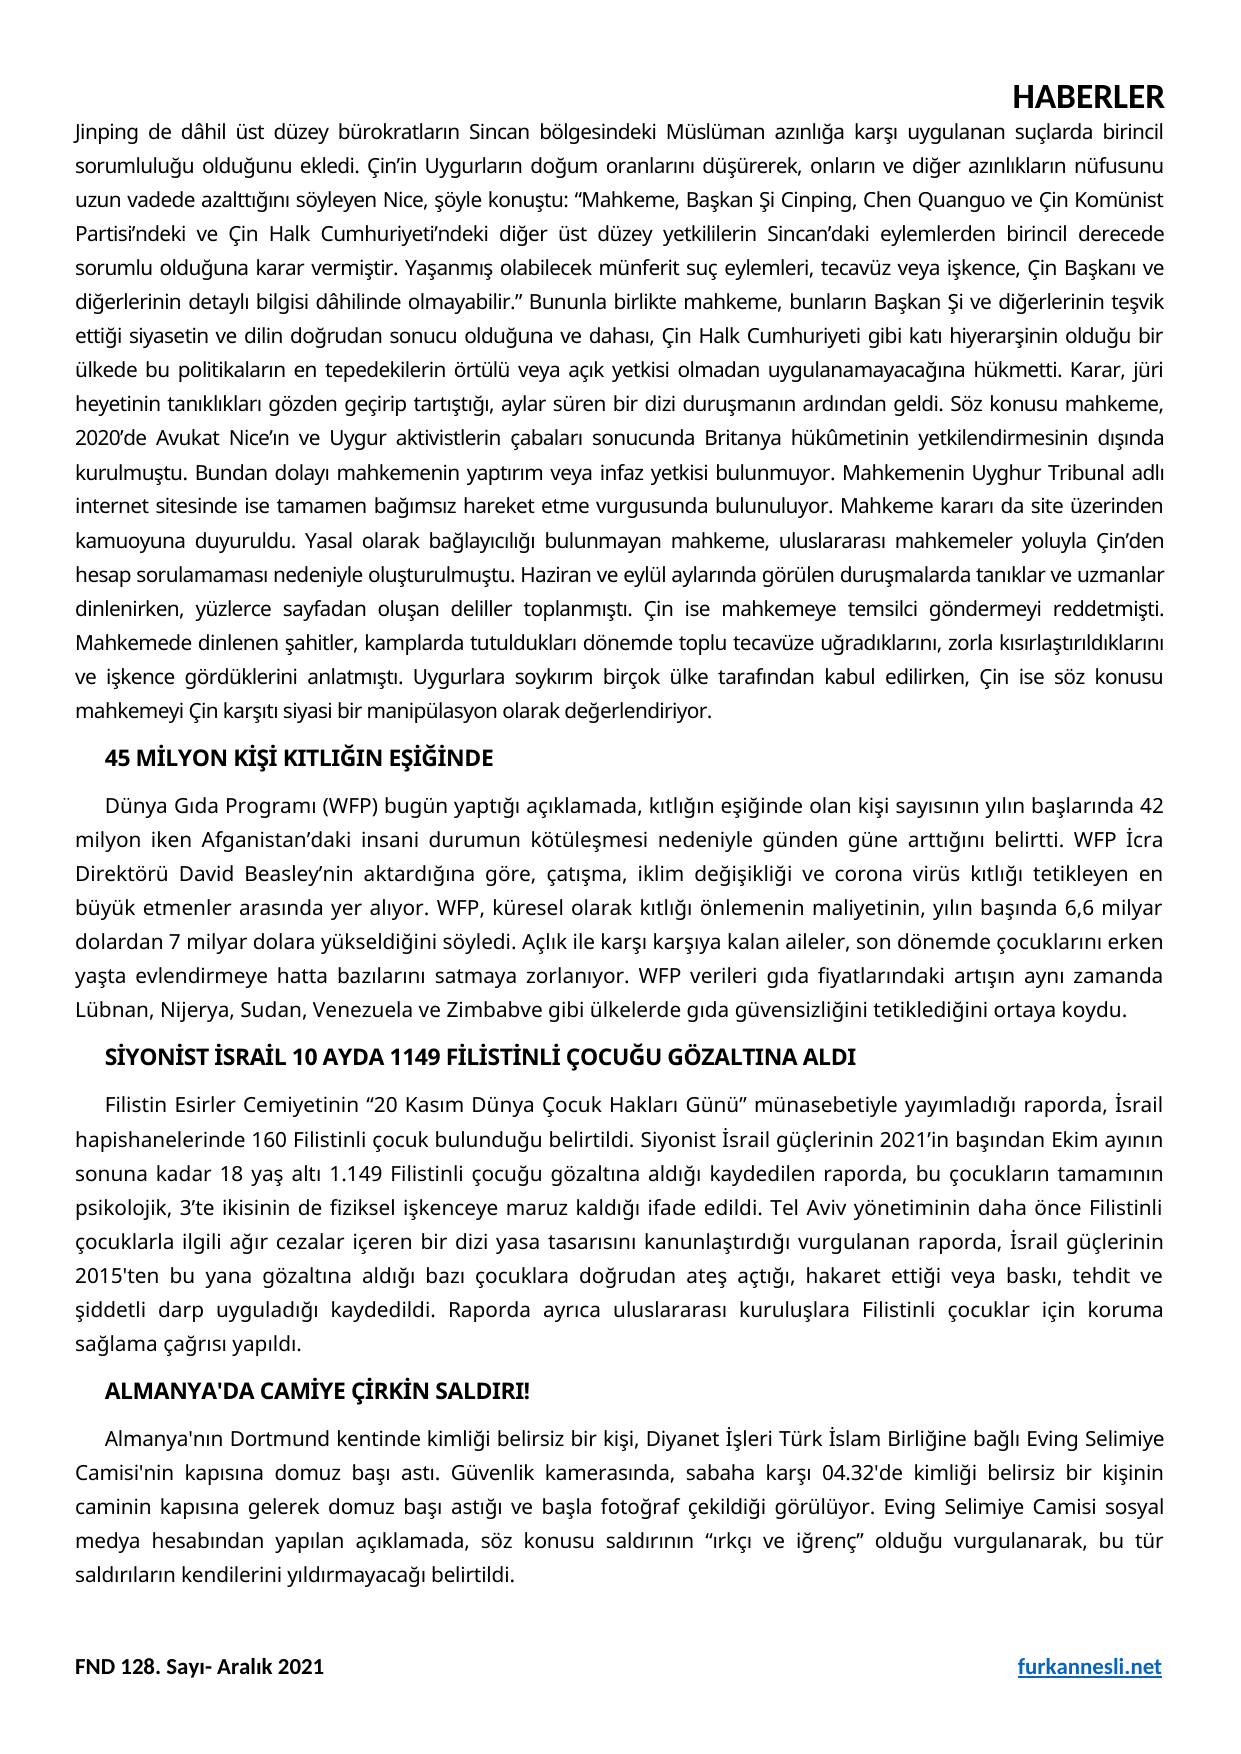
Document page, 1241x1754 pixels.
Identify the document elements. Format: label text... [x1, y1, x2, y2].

text ALMANYA'DA CAMİYE ÇİRKİN SALDIRI! [75, 1375, 1165, 1406]
text Filistin Esirler Cemiyetinin “20 Kasım Dünya Çocuk Hakları Günü” münasebetiyle yayımladığı raporda, İsrail hapishanelerinde 160 Filistinli çocuk bulunduğu belirtildi. Siyonist İsrail güçlerinin 2021’in başından Ekim ayının sonuna kadar 18 yaş altı 1.149 Filistinli çocuğu gözaltına aldığı kaydedilen raporda, bu çocukların tamamının psikolojik, 3’te ikisinin de fiziksel işkenceye maruz kaldığı ifade edildi. Tel Aviv yönetiminin daha önce Filistinli çocuklarla ilgili ağır cezalar içeren bir dizi yasa tasarısını kanunlaştırdığı vurgulanan raporda, İsrail güçlerinin 2015'ten bu yana gözaltına aldığı bazı çocuklara doğrudan ateş açtığı, hakaret ettiği veya baskı, tehdit ve şiddetli darp uyguladığı kaydedildi. Raporda ayrıca uluslararası kuruluşlara Filistinli çocuklar için koruma sağlama çağrısı yapıldı. [75, 1091, 1165, 1357]
text SİYONİST İSRAİL 10 AYDA 1149 FİLİSTİNLİ ÇOCUĞU GÖZALTINA ALDI [75, 1041, 1165, 1073]
text Dünya Gıda Programı (WFP) bugün yaptığı açıklamada, kıtlığın eşiğinde olan kişi sayısının yılın başlarında 42 milyon iken Afganistan’daki insani durumun kötüleşmesi nedeniyle günden güne arttığını belirtti. WFP İcra Direktörü David Beasley’nin aktardığına göre, çatışma, iklim değişikliği ve corona virüs kıtlığı tetikleyen en büyük etmenler arasında yer alıyor. WFP, küresel olarak kıtlığı önlemenin maliyetinin, yılın başında 6,6 milyar dolardan 7 milyar dolara yükseldiğini söyledi. Açlık ile karşı karşıya kalan aileler, son dönemde çocuklarını erken yaşta evlendirmeye hatta bazılarını satmaya zorlanıyor. WFP verileri gıda fiyatlarındaki artışın aynı zamanda Lübnan, Nijerya, Sudan, Venezuela ve Zimbabve gibi ülkelerde gıda güvensizliğini tetiklediğini ortaya koydu. [75, 791, 1165, 1024]
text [75, 117, 1165, 724]
text 45 MİLYON KİŞİ KITLIĞIN EŞİĞİNDE [75, 742, 1165, 773]
text Almanya'nın Dortmund kentinde kimliği belirsiz bir kişi, Diyanet İşleri Türk İslam Birliğine bağlı Eving Selimiye Camisi'nin kapısına domuz başı astı. Güvenlik kamerasında, sabaha karşı 04.32'de kimliği belirsiz bir kişinin caminin kapısına gelerek domuz başı astığı ve başla fotoğraf çekildiği görülüyor. Eving Selimiye Camisi sosyal medya hesabından yapılan açıklamada, söz konusu saldırının “ırkçı ve iğrenç” olduğu vurgulanarak, bu tür saldırıların kendilerini yıldırmayacağı belirtildi. [75, 1424, 1165, 1589]
